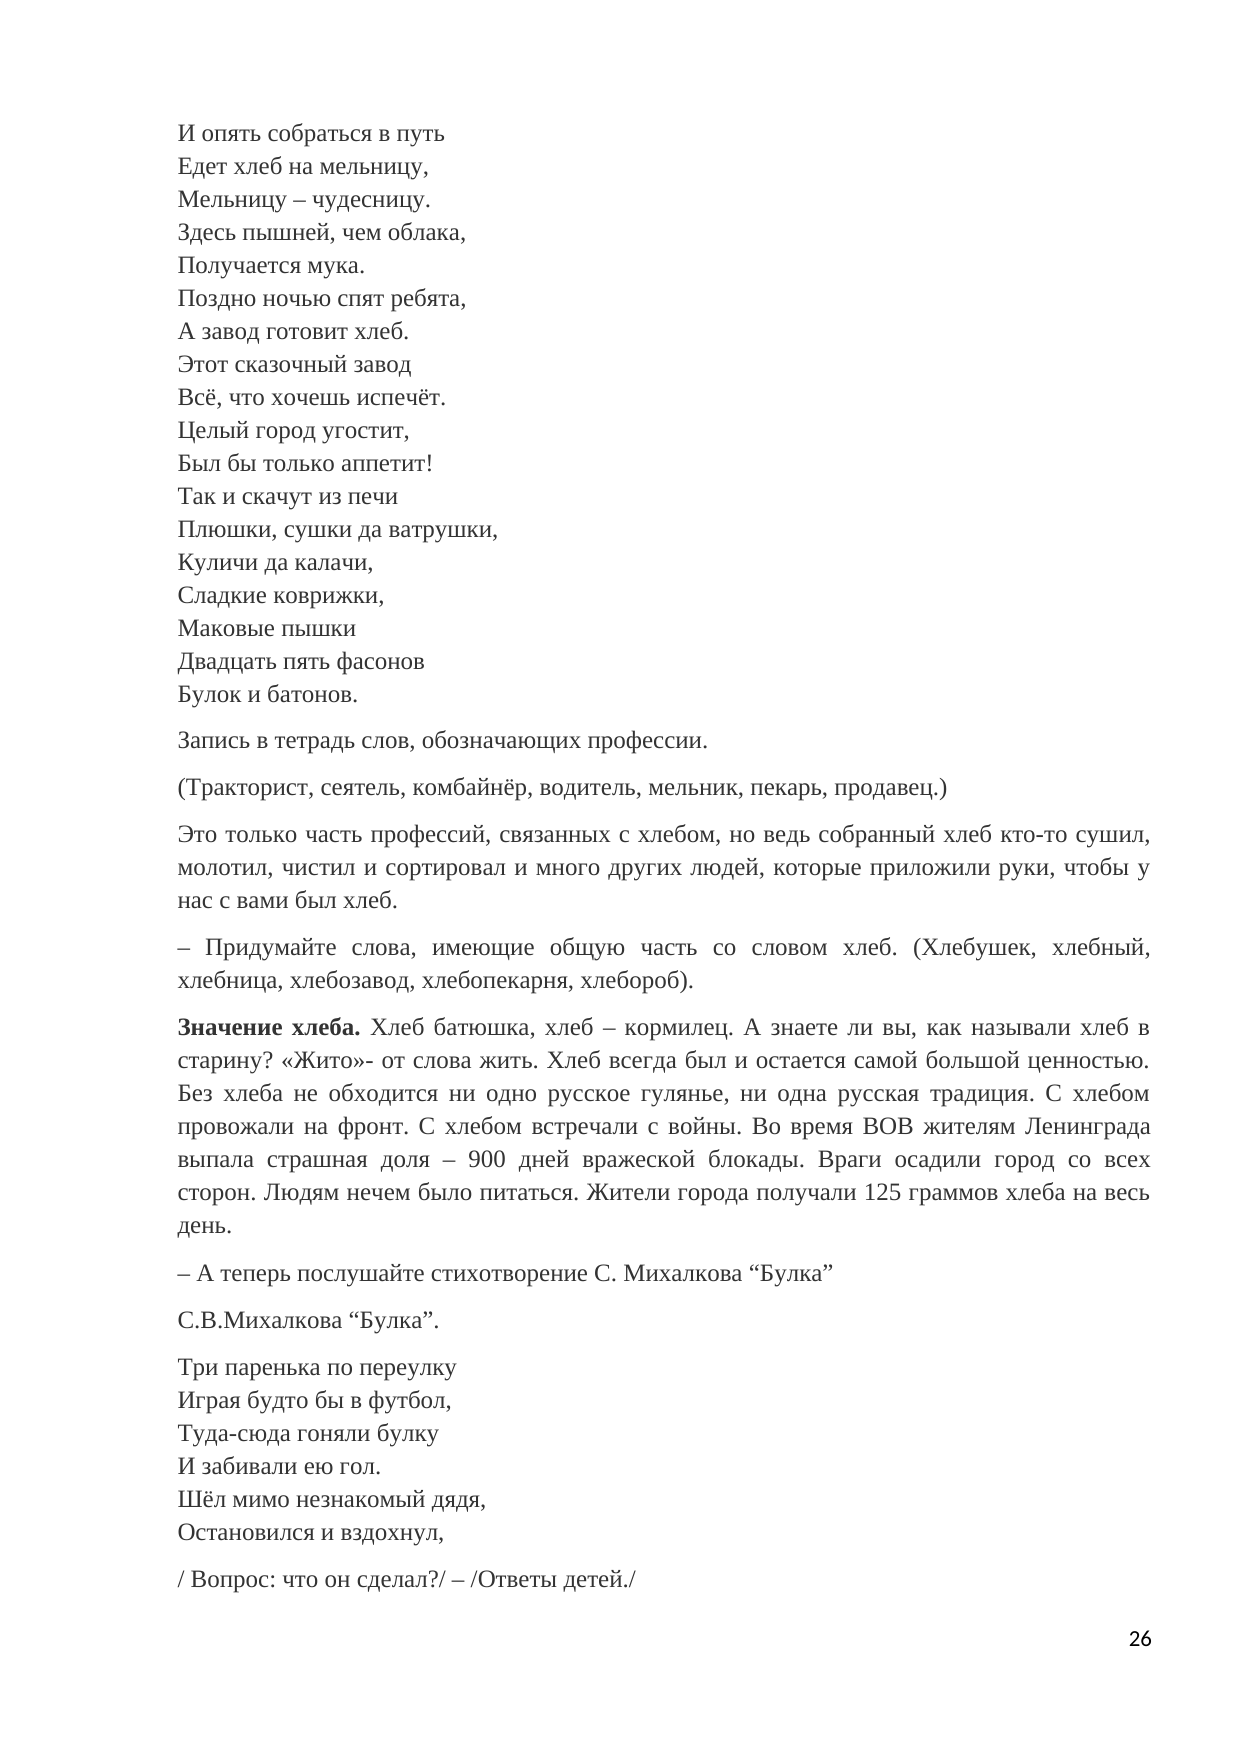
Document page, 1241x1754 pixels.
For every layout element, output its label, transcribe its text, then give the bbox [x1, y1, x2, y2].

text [177, 118, 1152, 708]
text / Вопрос: что он сделал?/ – /Ответы детей./ [177, 1564, 1152, 1593]
text Запись в тетрадь слов, обозначающих профессии. [177, 725, 1152, 754]
text Три паренька по переулку Играя будто бы в футбол, Туда-сюда гоняли булку И забивали ею гол. Шёл мимо незнакомый дядя, Остановился и вздохнул, [177, 1352, 1152, 1546]
text – А теперь послушайте стихотворение С. Михалкова “Булка” [177, 1258, 1152, 1286]
text (Тракторист, сеятель, комбайнёр, водитель, мельник, пекарь, продавец.) [177, 772, 1152, 801]
text Это только часть профессий, связанных с хлебом, но ведь собранный хлеб кто-то сушил, молотил, чистил и сортировал и много других людей, которые приложили руки, чтобы у нас с вами был хлеб. [177, 819, 1152, 914]
text Значение хлеба. Хлеб батюшка, хлеб – кормилец. А знаете ли вы, как называли хлеб в старину? «Жито»- от слова жить. Хлеб всегда был и остается самой большой ценностью. Без хлеба не обходится ни одно русское гулянье, ни одна русская традиция. С хлебом провожали на фронт. С хлебом встречали с войны. Во время ВОВ жителям Ленинграда выпала страшная доля – 900 дней вражеской блокады. Враги осадили город со всех сторон. Людям нечем было питаться. Жители города получали 125 граммов хлеба на весь день. [177, 1012, 1152, 1239]
text С.В.Михалкова “Булка”. [177, 1305, 1152, 1333]
text – Придумайте слова, имеющие общую часть со словом хлеб. (Хлебушек, хлебный, хлебница, хлебозавод, хлебопекарня, хлебороб). [177, 932, 1152, 994]
